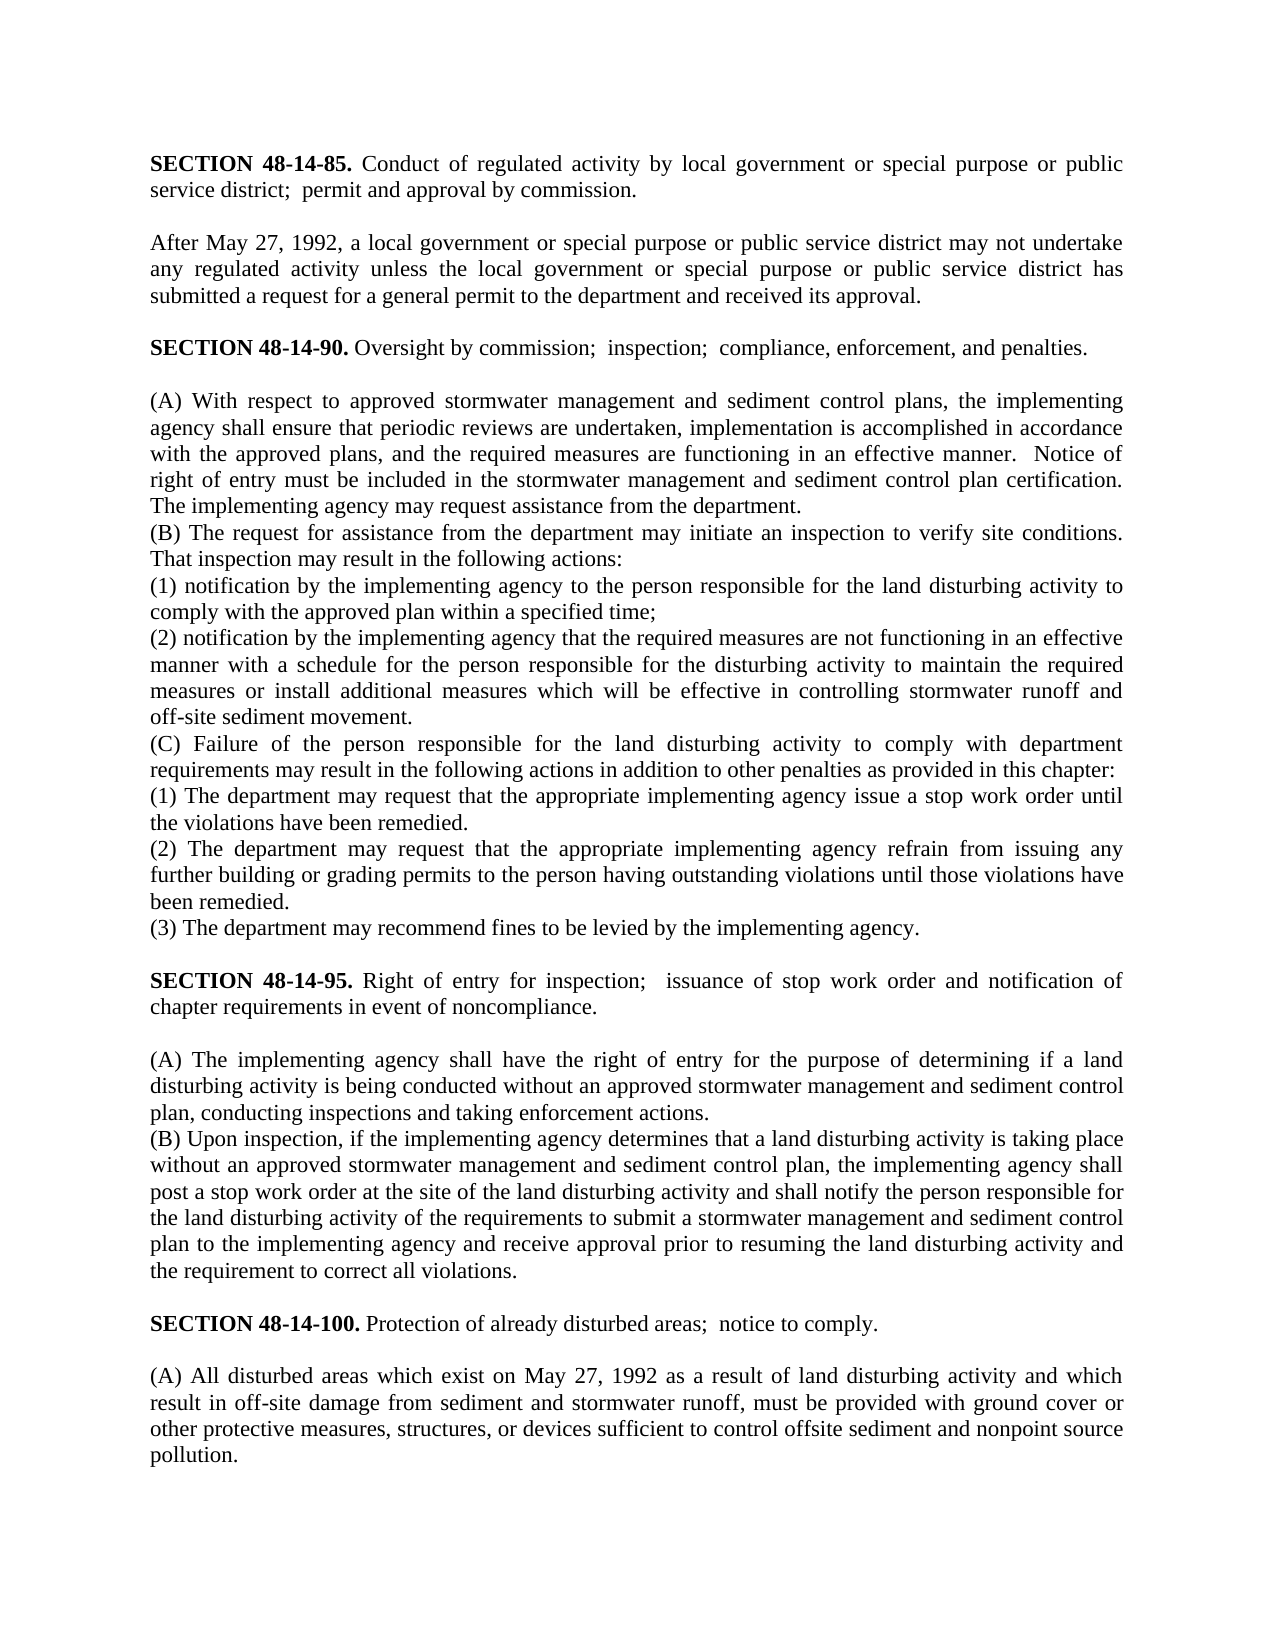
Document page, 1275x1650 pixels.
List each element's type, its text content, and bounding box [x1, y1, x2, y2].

text After May 27, 1992, a local government or special purpose or public service district may not undertake any regulated activity unless the local government or special purpose or public service district has submitted a request for a general permit to the department and received its approval. [150, 229, 1125, 308]
text (2) The department may request that the appropriate implementing agency refrain from issuing any further building or grading permits to the person having outstanding violations until those violations have been remedied. [150, 835, 1125, 914]
text (B) The request for assistance from the department may initiate an inspection to verify site conditions. That inspection may result in the following actions: [150, 519, 1125, 572]
text SECTION 48-14-85. Conduct of regulated activity by local government or special purpose or public service district; permit and approval by commission. [150, 150, 1125, 203]
text (C) Failure of the person responsible for the land disturbing activity to comply with department requirements may result in the following actions in addition to other penalties as provided in this chapter: [150, 730, 1125, 782]
text (A) The implementing agency shall have the right of entry for the purpose of determining if a land disturbing activity is being conducted without an approved stormwater management and sediment control plan, conducting inspections and taking enforcement actions. [150, 1046, 1125, 1125]
text (3) The department may recommend fines to be levied by the implementing agency. [150, 914, 1125, 941]
text (1) The department may request that the appropriate implementing agency issue a stop work order until the violations have been remedied. [150, 782, 1125, 835]
text SECTION 48-14-100. Protection of already disturbed areas; notice to comply. [150, 1309, 1125, 1336]
text (B) Upon inspection, if the implementing agency determines that a land disturbing activity is taking place without an approved stormwater management and sediment control plan, the implementing agency shall post a stop work order at the site of the land disturbing activity and shall notify the person responsible for the land disturbing activity of the requirements to submit a stormwater management and sediment control plan to the implementing agency and receive approval prior to resuming the land disturbing activity and the requirement to correct all violations. [150, 1125, 1125, 1283]
text SECTION 48-14-90. Oversight by commission; inspection; compliance, enforcement, and penalties. [150, 334, 1125, 361]
text (A) All disturbed areas which exist on May 27, 1992 as a result of land disturbing activity and which result in off-site damage from sediment and stormwater runoff, must be provided with ground cover or other protective measures, structures, or devices sufficient to control offsite sediment and nonpoint source pollution. [150, 1362, 1125, 1468]
text (1) notification by the implementing agency to the person responsible for the land disturbing activity to comply with the approved plan within a specified time; [150, 572, 1125, 624]
text SECTION 48-14-95. Right of entry for inspection; issuance of stop work order and notification of chapter requirements in event of noncompliance. [150, 967, 1125, 1020]
text (A) With respect to approved stormwater management and sediment control plans, the implementing agency shall ensure that periodic reviews are undertaken, implementation is accomplished in accordance with the approved plans, and the required measures are functioning in an effective manner. Notice of right of entry must be included in the stormwater management and sediment control plan certification. The implementing agency may request assistance from the department. [150, 387, 1125, 519]
text (2) notification by the implementing agency that the required measures are not functioning in an effective manner with a schedule for the person responsible for the disturbing activity to maintain the required measures or install additional measures which will be effective in controlling stormwater runoff and off-site sediment movement. [150, 624, 1125, 730]
